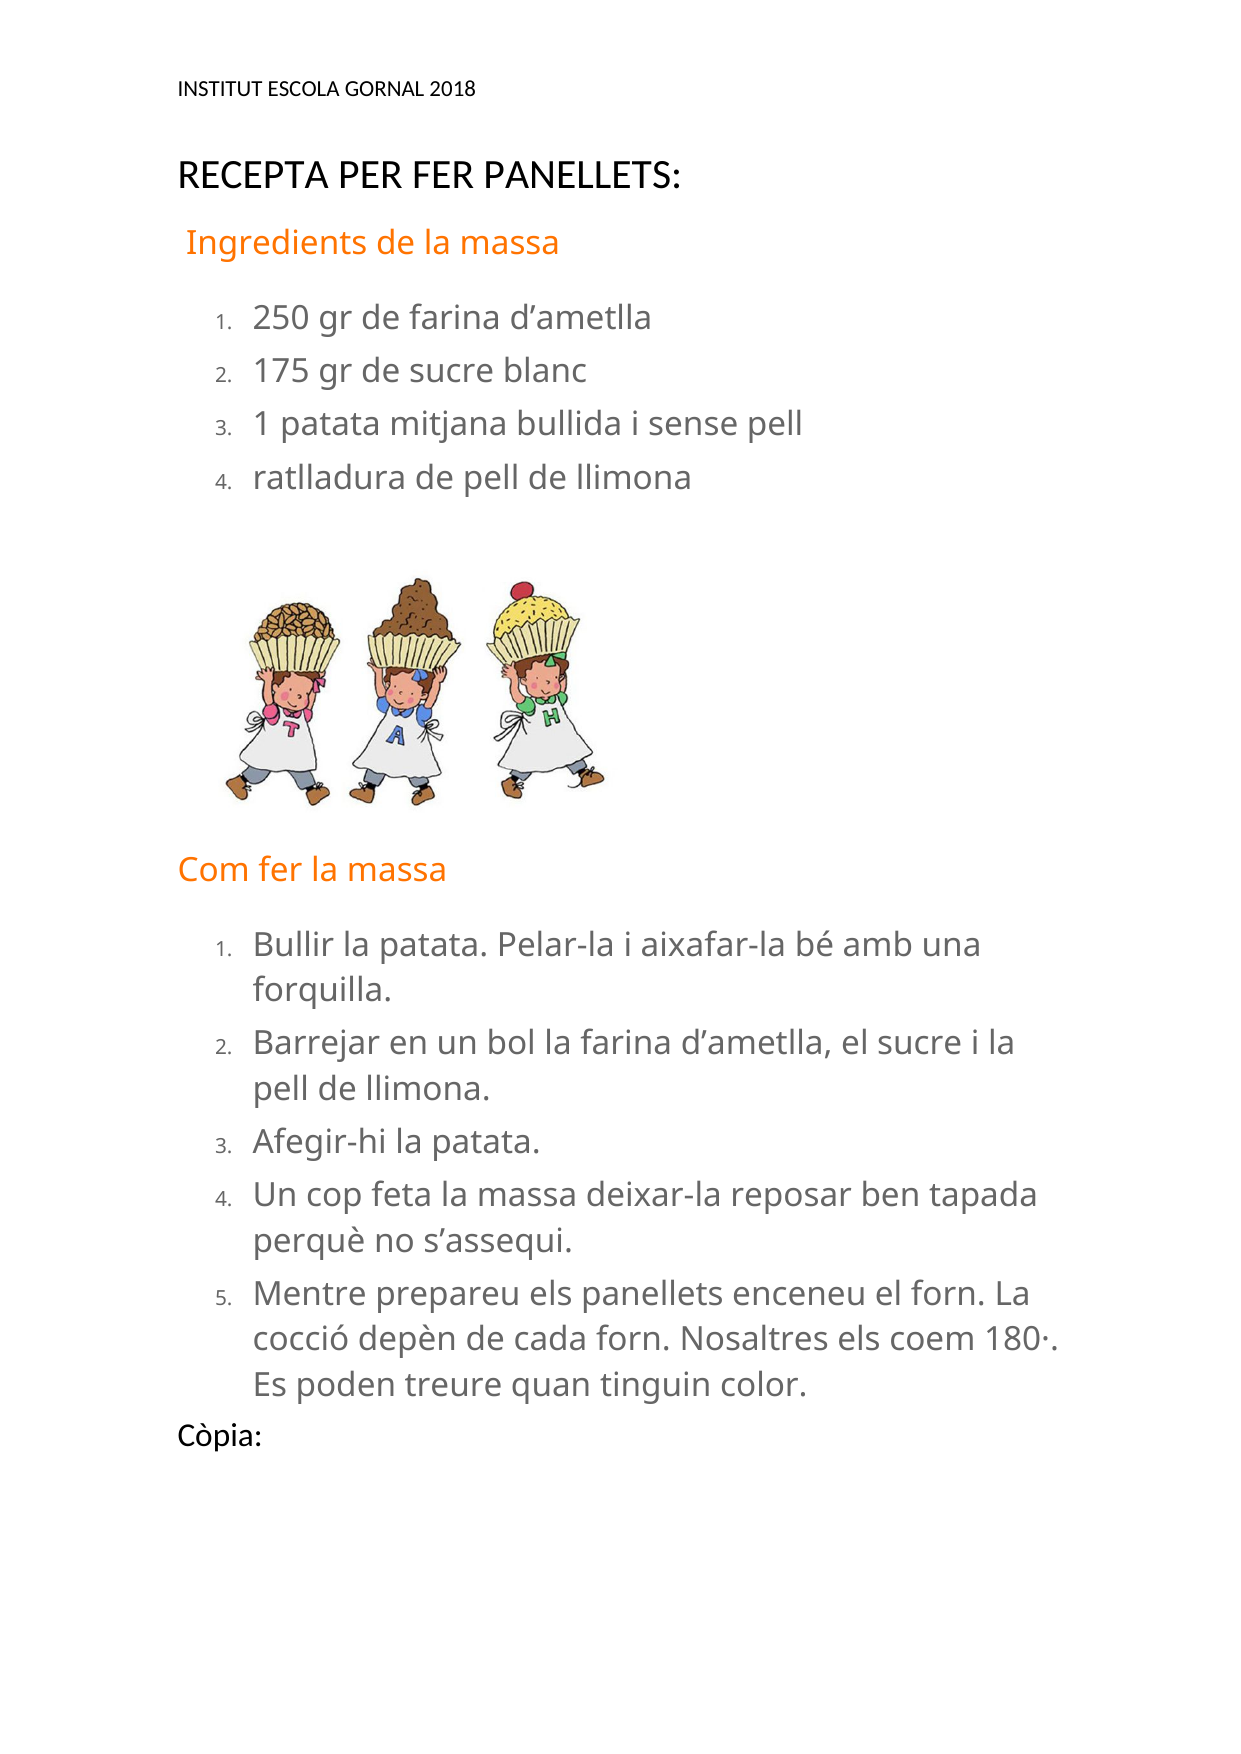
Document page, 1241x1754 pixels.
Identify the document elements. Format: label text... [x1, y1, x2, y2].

list 1 patata mitjana bullida i sense pell [215, 400, 1063, 446]
list Un cop feta la massa deixar-la reposar ben tapada perquè no s’assequi. [215, 1171, 1063, 1262]
list Barrejar en un bol la farina d’ametlla, el sucre i la pell de llimona. [215, 1019, 1063, 1110]
text Ingredients de la massa [177, 219, 1063, 264]
list Afegir-hi la patata. [215, 1118, 1063, 1163]
picture [177, 561, 657, 827]
list ratlladura de pell de llimona [215, 453, 1063, 499]
text Com fer la massa [177, 846, 1063, 891]
list 250 gr de farina d’ametlla [215, 294, 1063, 339]
list 175 gr de sucre blanc [215, 347, 1063, 392]
list Bullir la patata. Pelar-la i aixafar-la bé amb una forquilla. [215, 921, 1063, 1011]
list Mentre prepareu els panellets enceneu el forn. La cocció depèn de cada forn. Nosaltres els coem 180·. Es poden treure quan tinguin color. [215, 1270, 1063, 1406]
text Còpia: [177, 1414, 1063, 1454]
text RECEPTA PER FER PANELLETS: [177, 148, 1063, 198]
